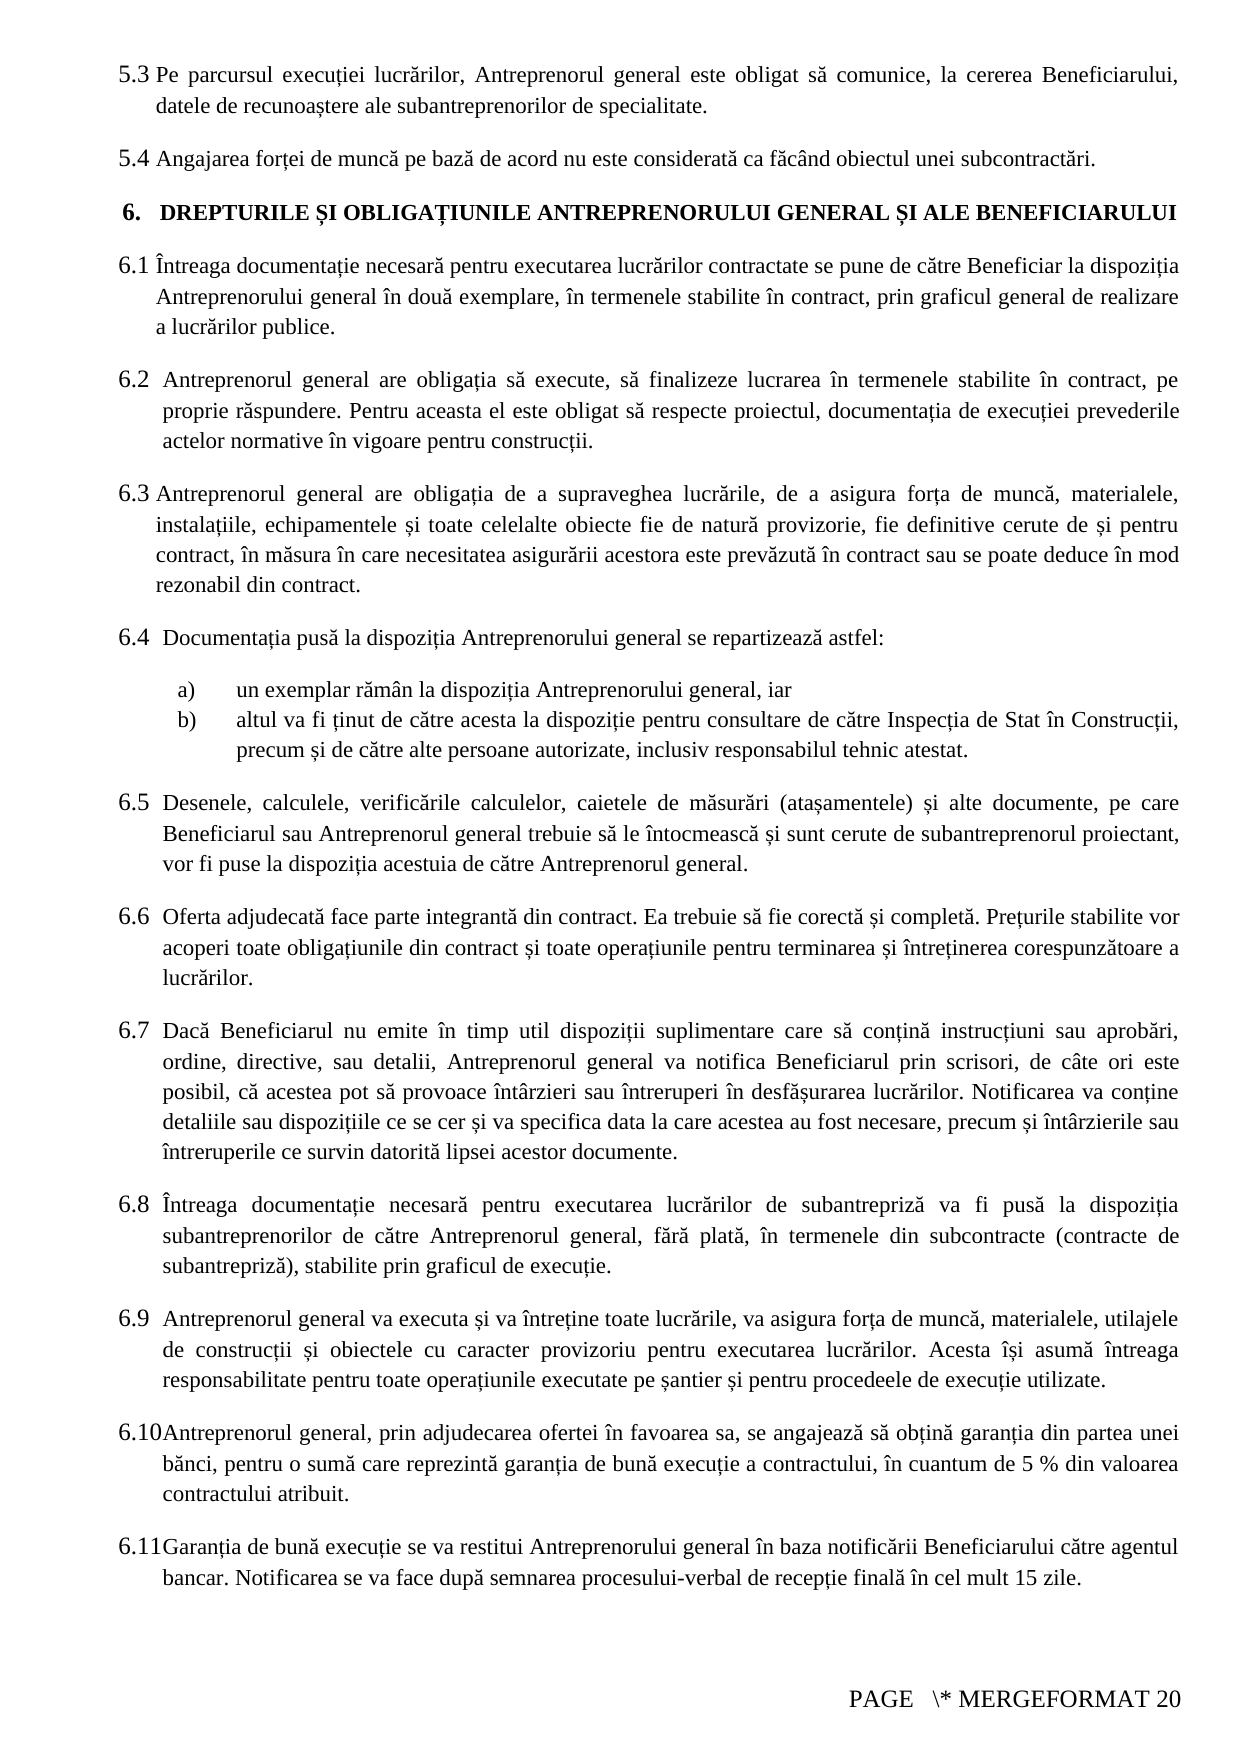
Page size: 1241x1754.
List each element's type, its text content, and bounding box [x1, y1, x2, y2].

list Antreprenorul general va executa și va întreține toate lucrările, va asigura forța de muncă, materialele, utilajele de construcții și obiectele cu caracter provizoriu pentru executarea lucrărilor. Acesta își asumă întreaga responsabilitate pentru toate operațiunile executate pe șantier și pentru procedeele de execuție utilizate. [118, 1303, 1181, 1392]
list Desenele, calculele, verificările calculelor, caietele de măsurări (atașamentele) și alte documente, pe care Beneficiarul sau Antreprenorul general trebuie să le întocmească și sunt cerute de subantreprenorul proiectant, vor fi puse la dispoziția acestuia de către Antreprenorul general. [118, 787, 1181, 877]
list Oferta adjudecată face parte integrantă din contract. Ea trebuie să fie corectă și completă. Prețurile stabilite vor acoperi toate obligațiunile din contract și toate operațiunile pentru terminarea și întreținerea corespunzătoare a lucrărilor. [118, 901, 1181, 991]
list un exemplar rămân la dispoziția Antreprenorului general, iar [177, 676, 1181, 702]
list Antreprenorul general are obligația să execute, să finalizeze lucrarea în termenele stabilite în contract, pe proprie răspundere. Pentru aceasta el este obligat să respecte proiectul, documentația de execuției prevederile actelor normative în vigoare pentru construcții. [118, 364, 1181, 453]
list Întreaga documentație necesară pentru executarea lucrărilor de subantrepriză va fi pusă la dispoziția subantreprenorilor de către Antreprenorul general, fără plată, în termenele din subcontracte (contracte de subantrepriză), stabilite prin graficul de execuție. [118, 1189, 1181, 1279]
list Antreprenorul general, prin adjudecarea ofertei în favoarea sa, se angajează să obțină garanția din partea unei bănci, pentru o sumă care reprezintă garanția de bună execuție a contractului, în cuantum de 5 % din valoarea contractului atribuit. [118, 1417, 1181, 1506]
list Pe parcursul execuției lucrărilor, Antreprenorul general este obligat să comunice, la cererea Beneficiarului, datele de recunoaștere ale subantreprenorilor de specialitate. [118, 59, 1181, 118]
list Antreprenorul general are obligația de a supraveghea lucrările, de a asigura forța de muncă, materialele, instalațiile, echipamentele și toate celelalte obiecte fie de natură provizorie, fie definitive cerute de și pentru contract, în măsura în care necesitatea asigurării acestora este prevăzută în contract sau se poate deduce în mod rezonabil din contract. [118, 478, 1181, 597]
list Întreaga documentație necesară pentru executarea lucrărilor contractate se pune de către Beneficiar la dispoziția Antreprenorului general în două exemplare, în termenele stabilite în contract, prin graficul general de realizare a lucrărilor publice. [118, 250, 1181, 339]
list altul va fi ținut de către acesta la dispoziție pentru consultare de către Inspecția de Stat în Construcții, precum și de către alte persoane autorizate, inclusiv responsabilul tehnic atestat. [177, 706, 1181, 763]
list Dacă Beneficiarul nu emite în timp util dispoziții suplimentare care să conțină instrucțiuni sau aprobări, ordine, directive, sau detalii, Antreprenorul general va notifica Beneficiarul prin scrisori, de câte ori este posibil, că acestea pot să provoace întârzieri sau întreruperi în desfășurarea lucrărilor. Notificarea va conține detaliile sau dispozițiile ce se cer și va specifica data la care acestea au fost necesare, precum și întârzierile sau întreruperile ce survin datorită lipsei acestor documente. [118, 1015, 1181, 1165]
list DREPTURILE ȘI OBLIGAȚIUNILE ANTREPRENORULUI GENERAL ȘI ALE BENEFICIARULUI [118, 197, 1181, 225]
list Garanția de bună execuție se va restitui Antreprenorului general în baza notificării Beneficiarului către agentul bancar. Notificarea se va face după semnarea procesului-verbal de recepție finală în cel mult 15 zile. [118, 1531, 1181, 1590]
list Angajarea forței de muncă pe bază de acord nu este considerată ca făcând obiectul unei subcontractări. [118, 143, 1181, 171]
list Documentația pusă la dispoziția Antreprenorului general se repartizează astfel: [118, 622, 1181, 651]
